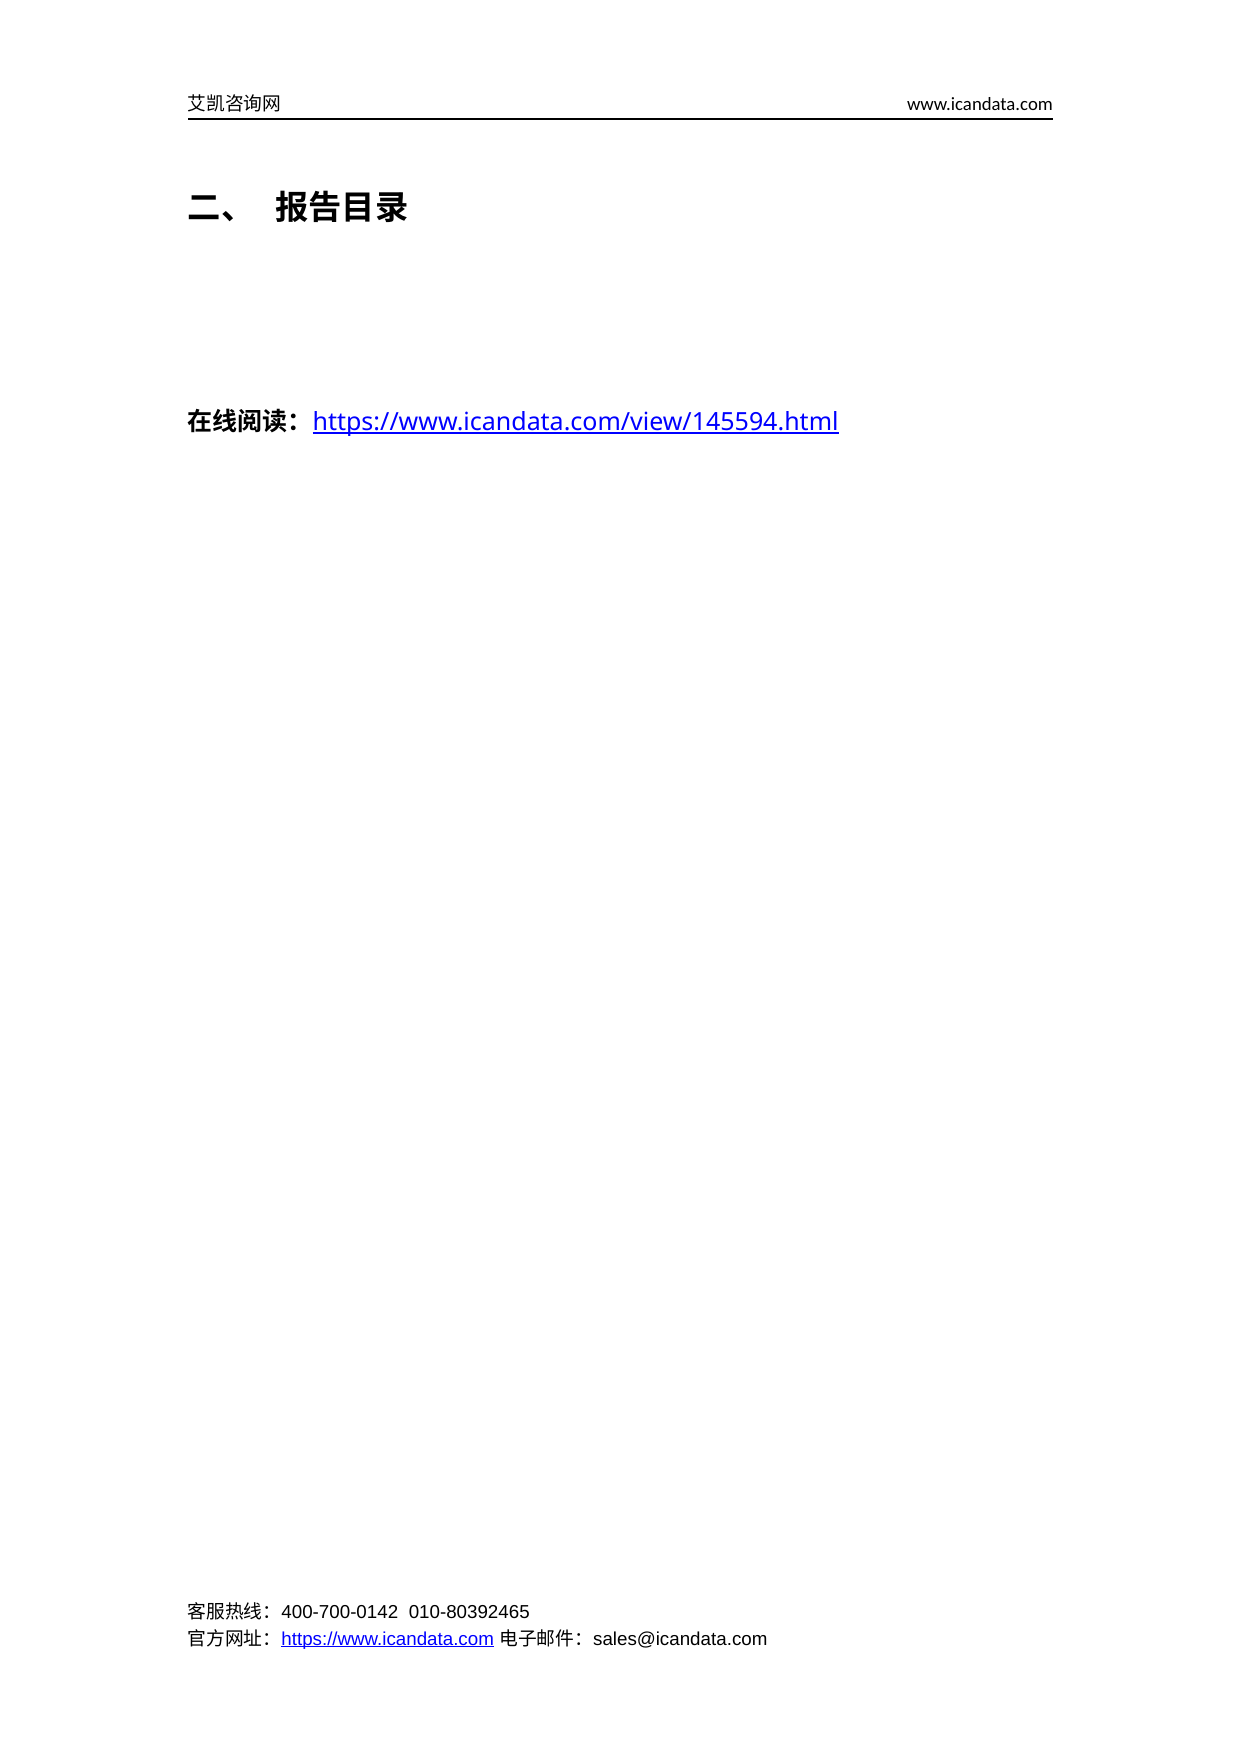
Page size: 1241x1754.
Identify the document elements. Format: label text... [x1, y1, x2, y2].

subtitle 报告目录 [187, 172, 1053, 237]
text 在线阅读：https://www.icandata.com/view/145594.html [187, 387, 1053, 452]
